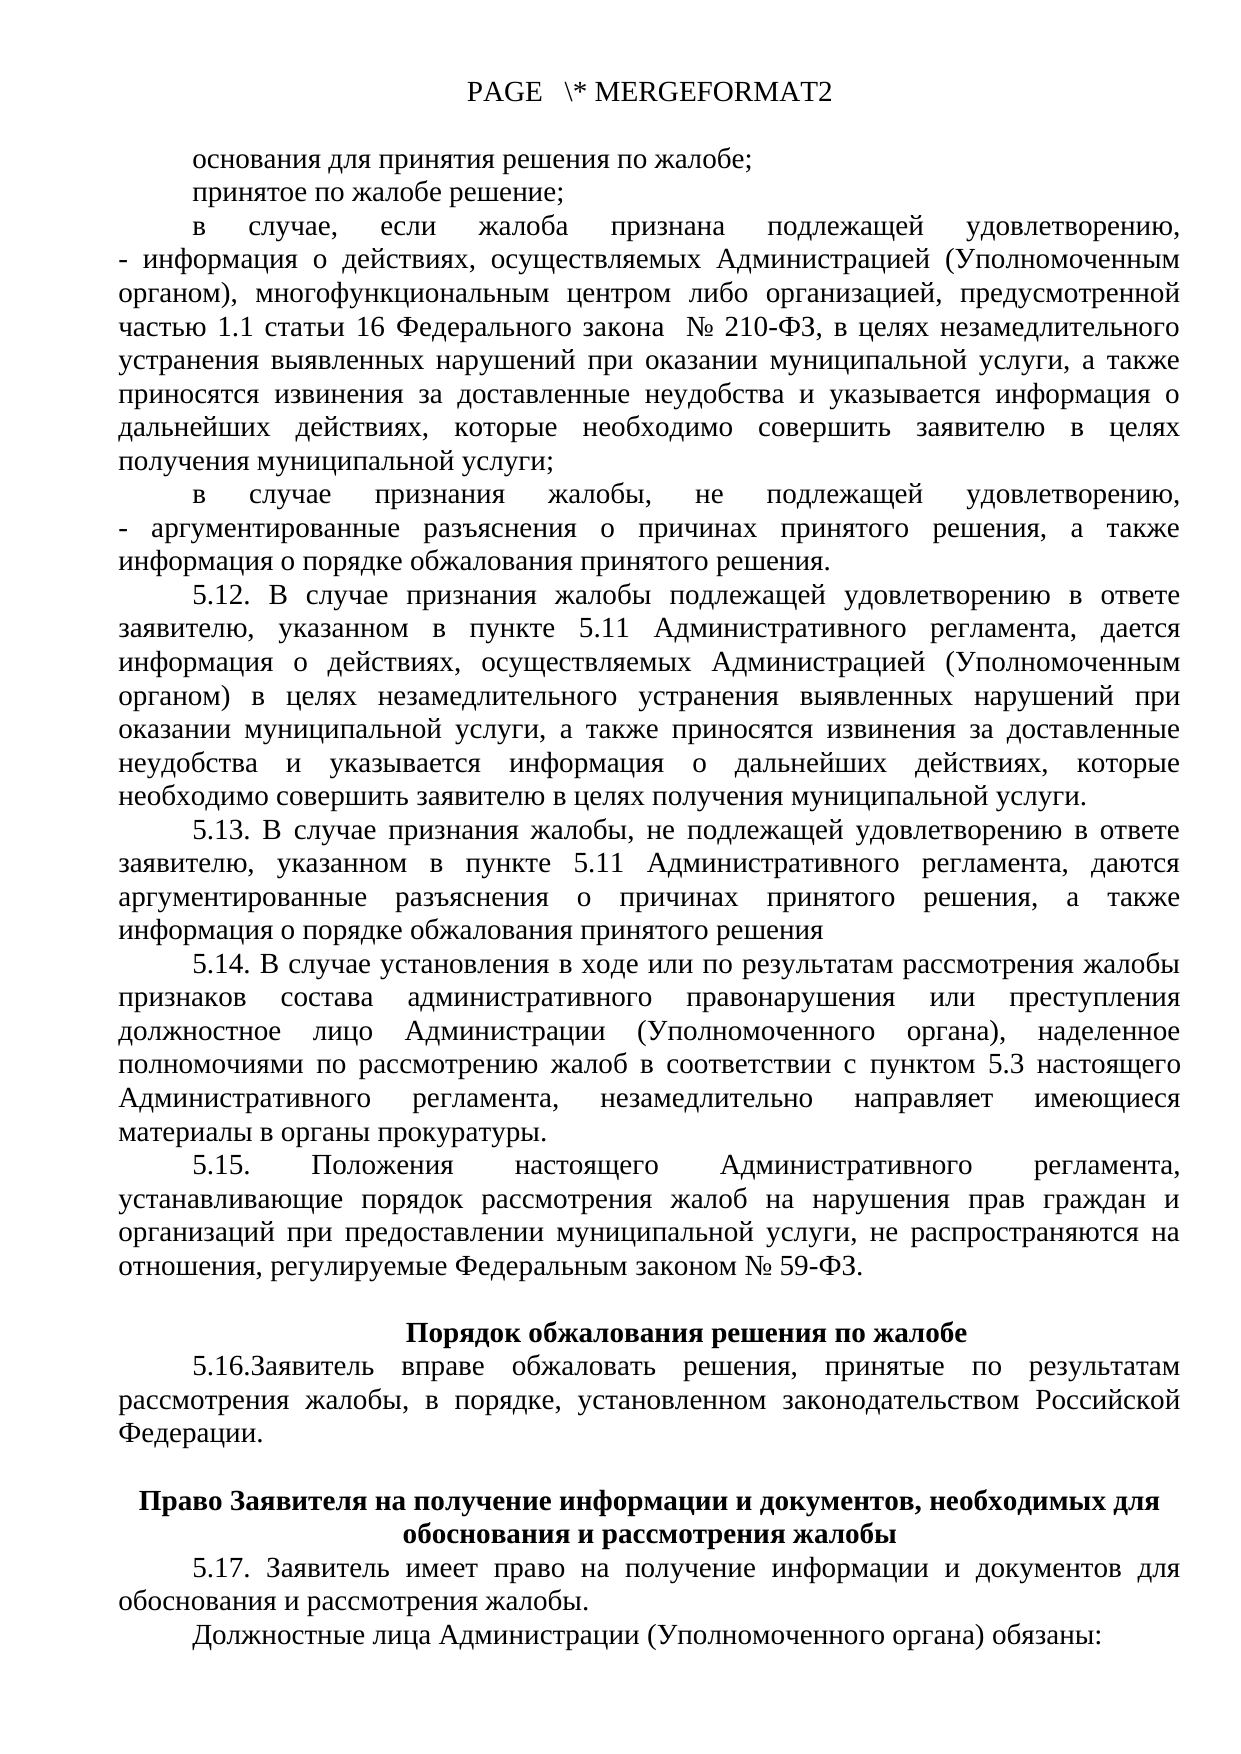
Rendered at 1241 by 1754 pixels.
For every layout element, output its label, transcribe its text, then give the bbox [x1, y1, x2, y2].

text 5.12. В случае признания жалобы подлежащей удовлетворению в ответе заявителю, указанном в пункте 5.11 Административного регламента, дается информация о действиях, осуществляемых Администрацией (Уполномоченным органом) в целях незамедлительного устранения выявленных нарушений при оказании муниципальной услуги, а также приносятся извинения за доставленные неудобства и указывается информация о дальнейших действиях, которые необходимо совершить заявителю в целях получения муниципальной услуги. [118, 577, 1181, 812]
text в случае, если жалоба признана подлежащей удовлетворению, - информация о действиях, осуществляемых Администрацией (Уполномоченным органом), многофункциональным центром либо организацией, предусмотренной частью 1.1 статьи 16 Федерального закона № 210-ФЗ, в целях незамедлительного устранения выявленных нарушений при оказании муниципальной услуги, а также приносятся извинения за доставленные неудобства и указывается информация о дальнейших действиях, которые необходимо совершить заявителю в целях получения муниципальной услуги; [118, 208, 1181, 476]
text в случае признания жалобы, не подлежащей удовлетворению, - аргументированные разъяснения о причинах принятого решения, а также информация о порядке обжалования принятого решения. [118, 476, 1181, 577]
text 5.14. В случае установления в ходе или по результатам рассмотрения жалобы признаков состава административного правонарушения или преступления должностное лицо Администрации (Уполномоченного органа), наделенное полномочиями по рассмотрению жалоб в соответствии с пунктом 5.3 настоящего Административного регламента, незамедлительно направляет имеющиеся материалы в органы прокуратуры. [118, 946, 1181, 1147]
text Право Заявителя на получение информации и документов, необходимых для обоснования и рассмотрения жалобы [118, 1483, 1181, 1550]
text Порядок обжалования решения по жалобе [118, 1315, 1181, 1348]
text 5.13. В случае признания жалобы, не подлежащей удовлетворению в ответе заявителю, указанном в пункте 5.11 Административного регламента, даются аргументированные разъяснения о причинах принятого решения, а также информация о порядке обжалования принятого решения [118, 812, 1181, 946]
text 5.15. Положения настоящего Административного регламента, устанавливающие порядок рассмотрения жалоб на нарушения прав граждан и организаций при предоставлении муниципальной услуги, не распространяются на отношения, регулируемые Федеральным законом № 59-ФЗ. [118, 1147, 1181, 1281]
text основания для принятия решения по жалобе; [118, 141, 1181, 174]
text 5.17. Заявитель имеет право на получение информации и документов для обоснования и рассмотрения жалобы. [118, 1550, 1181, 1617]
text Должностные лица Администрации (Уполномоченного органа) обязаны: [118, 1617, 1181, 1650]
text принятое по жалобе решение; [118, 174, 1181, 208]
text 5.16.Заявитель вправе обжаловать решения, принятые по результатам рассмотрения жалобы, в порядке, установленном законодательством Российской Федерации. [118, 1348, 1181, 1449]
